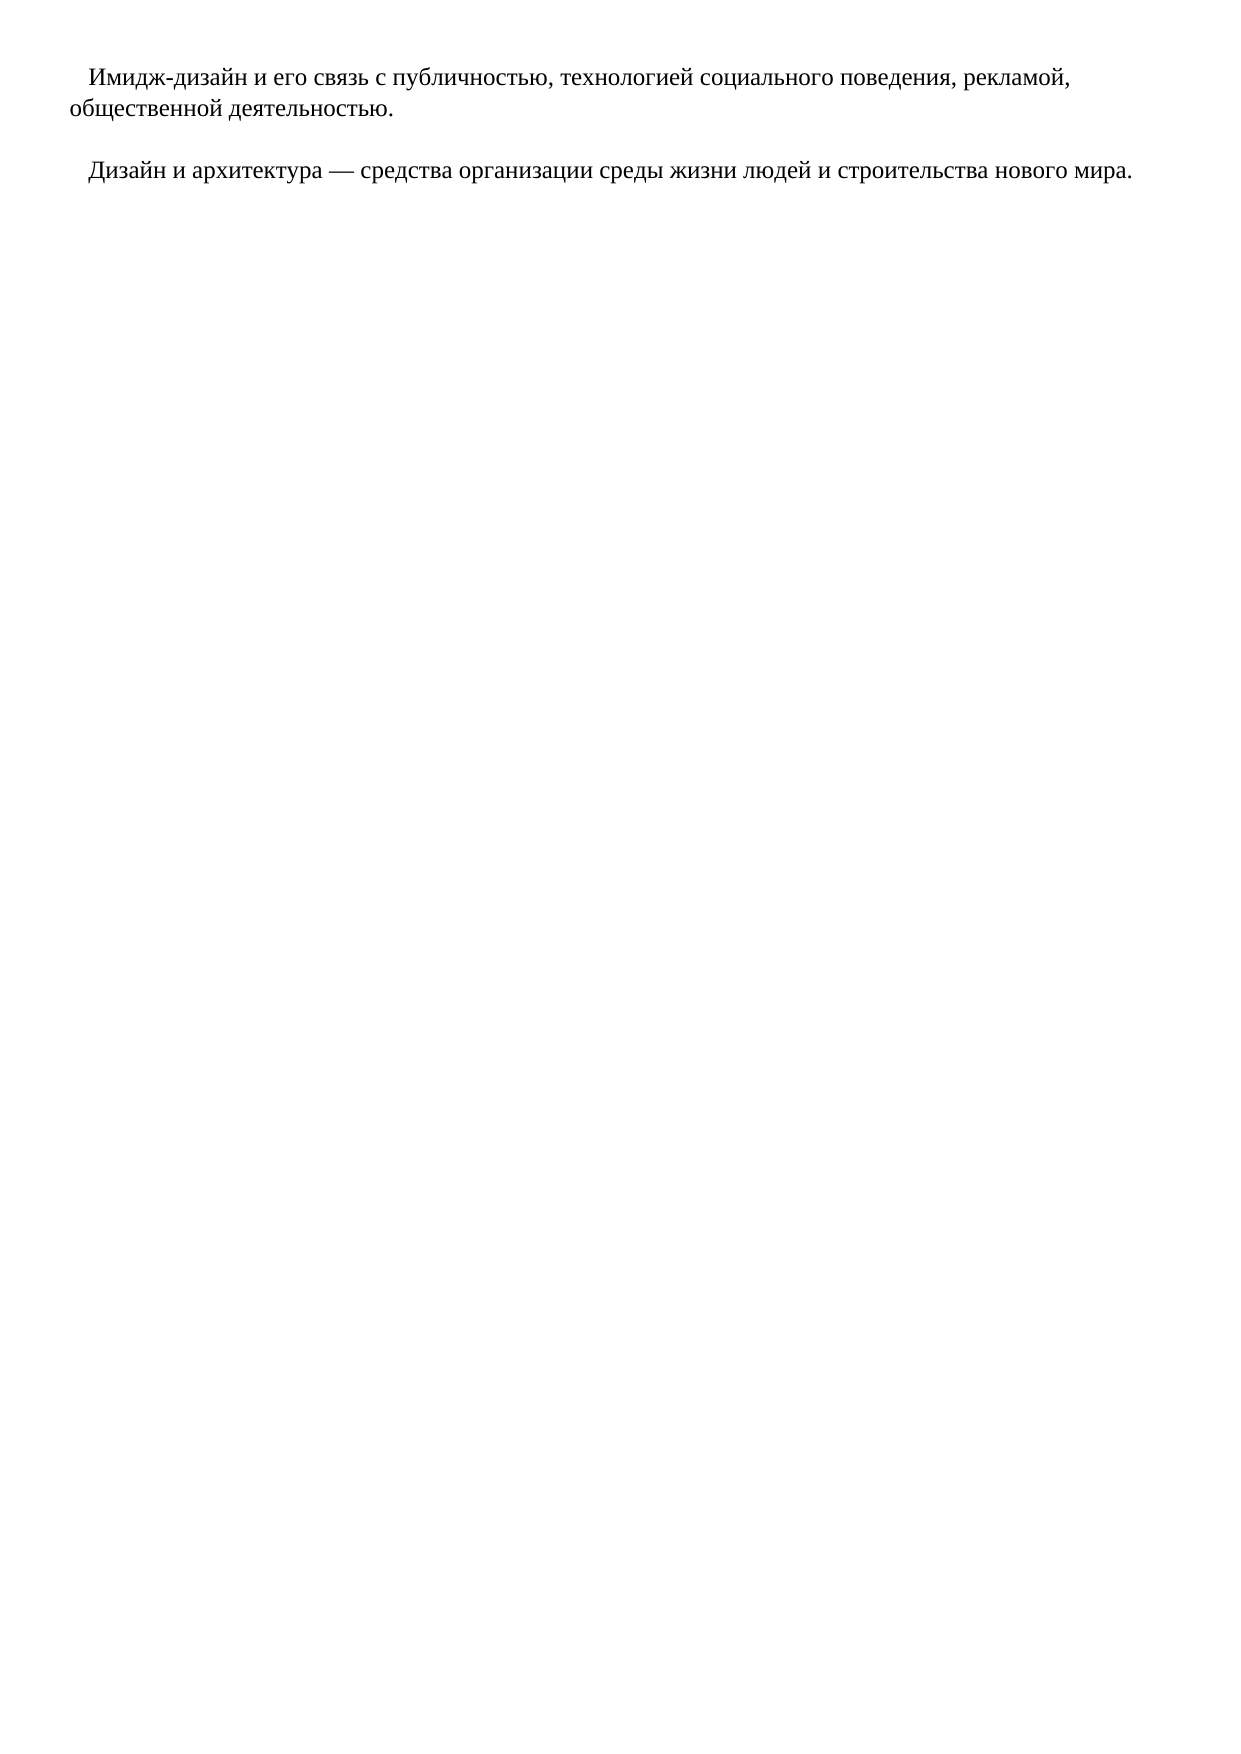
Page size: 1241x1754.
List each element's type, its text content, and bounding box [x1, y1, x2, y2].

text Имидж-дизайн и его связь с публичностью, технологией социального поведения, рекламой, общественной деятельностью. [69, 62, 1172, 122]
text Дизайн и архитектура — средства организации среды жизни людей и строительства нового мира. [88, 157, 1172, 184]
